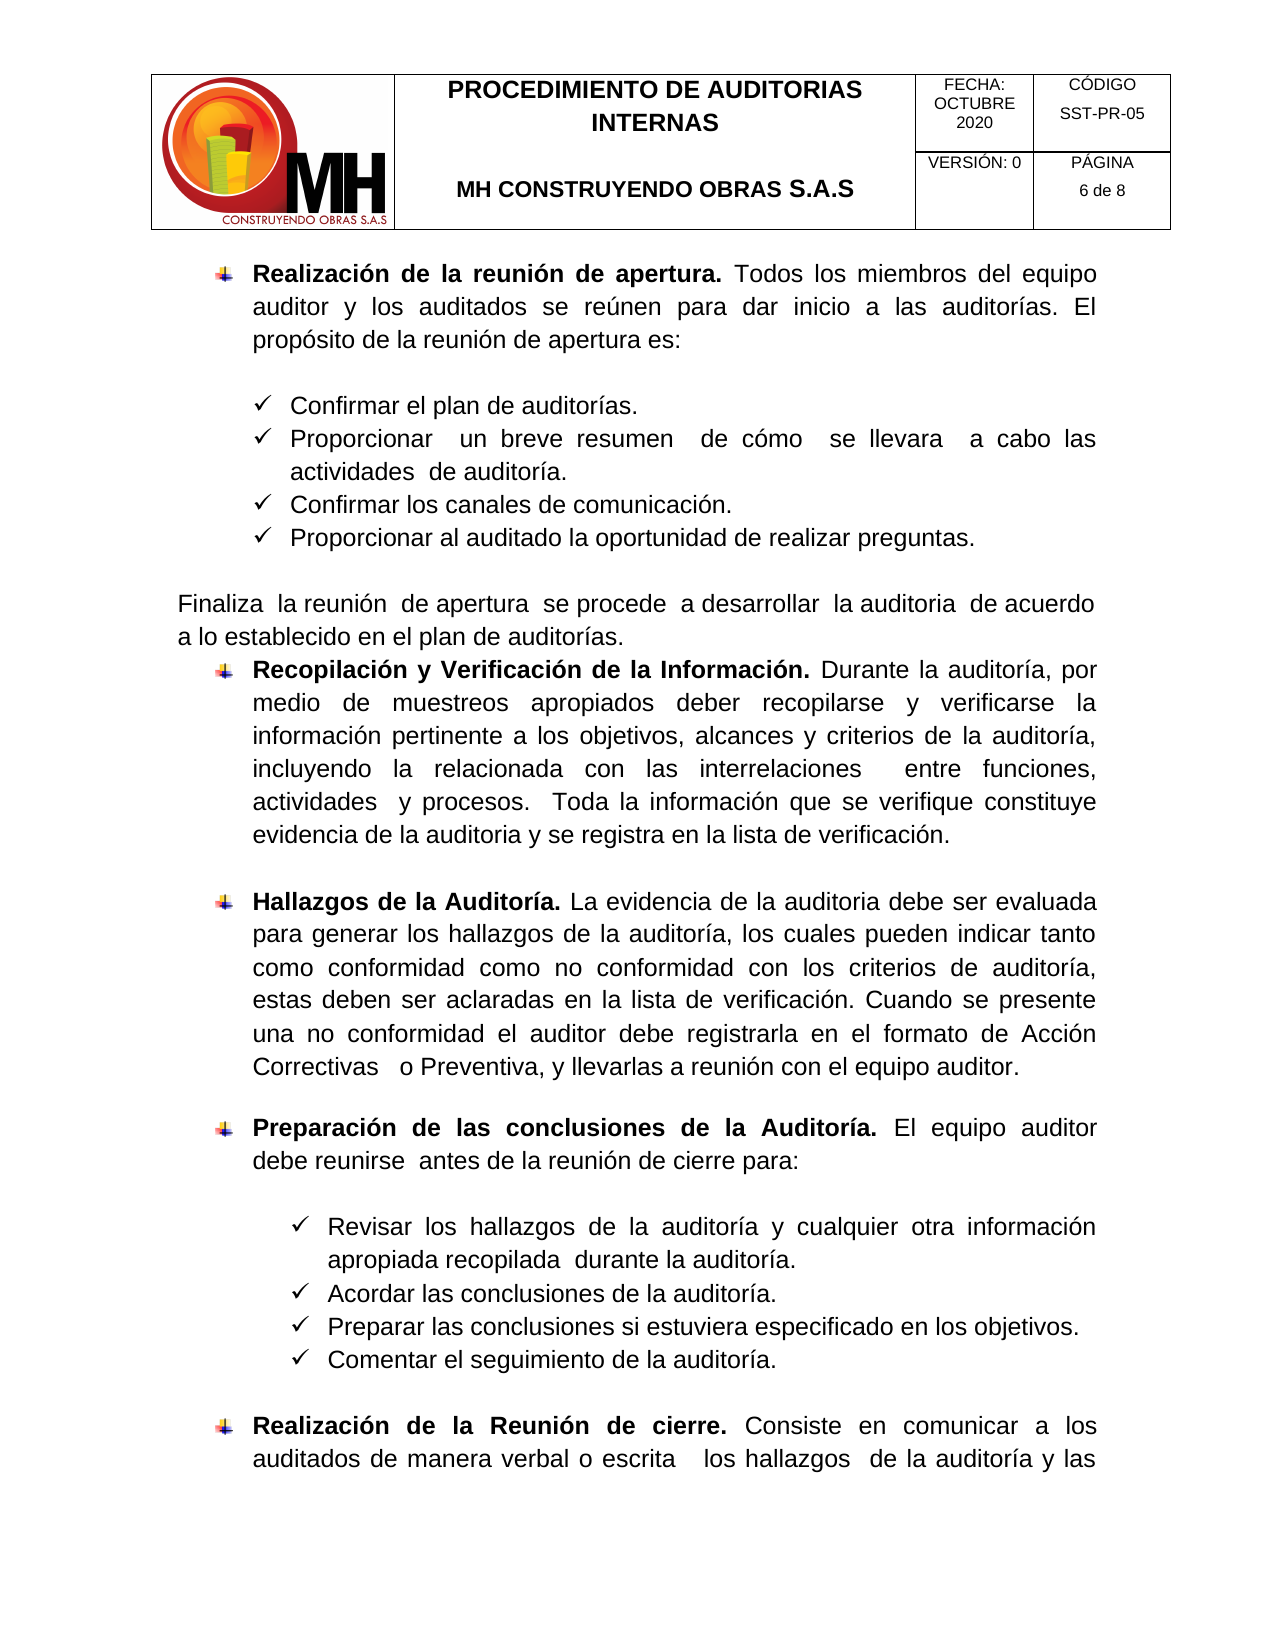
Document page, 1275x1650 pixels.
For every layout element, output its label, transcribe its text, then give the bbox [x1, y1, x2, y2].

list Hallazgos de la Auditoría. La evidencia de la auditoria debe ser evaluada para generar los hallazgos de la auditoría, los cuales pueden indicar tanto como conformidad como no conformidad con los criterios de auditoría, estas deben ser aclaradas en la lista de verificación. Cuando se presente una no conformidad el auditor debe registrarla en el formato de Acción Correctivas o Preventiva, y llevarlas a reunión con el equipo auditor. [215, 886, 1098, 1080]
picture [159, 75, 388, 227]
list Confirmar el plan de auditorías. [252, 391, 1098, 419]
list Acordar las conclusiones de la auditoría. [290, 1278, 1098, 1307]
list Realización de la reunión de apertura. Todos los miembros del equipo auditor y los auditados se reúnen para dar inicio a las auditorías. El propósito de la reunión de apertura es: [215, 259, 1098, 353]
picture [215, 265, 233, 282]
list Preparar las conclusiones si estuviera especificado en los objetivos. [290, 1312, 1098, 1341]
picture [215, 893, 233, 910]
picture [215, 1120, 233, 1137]
list Comentar el seguimiento de la auditoría. [290, 1345, 1098, 1374]
list Proporcionar al auditado la oportunidad de realizar preguntas. [252, 523, 1098, 552]
list Recopilación y Verificación de la Información. Durante la auditoría, por medio de muestreos apropiados deber recopilarse y verificarse la información pertinente a los objetivos, alcances y criterios de la auditoría, incluyendo la relacionada con las interrelaciones entre funciones, actividades y procesos. Toda la información que se verifique constituye evidencia de la auditoria y se registra en la lista de verificación. [215, 655, 1098, 849]
text Finaliza la reunión de apertura se procede a desarrollar la auditoria de acuerdo a lo establecido en el plan de auditorías. [177, 589, 1098, 651]
list Proporcionar un breve resumen de cómo se llevara a cabo las actividades de auditoría. [252, 424, 1098, 486]
list Revisar los hallazgos de la auditoría y cualquier otra información apropiada recopilada durante la auditoría. [290, 1212, 1098, 1274]
list Preparación de las conclusiones de la Auditoría. El equipo auditor debe reunirse antes de la reunión de cierre para: [215, 1113, 1098, 1175]
picture [215, 1417, 233, 1435]
list Confirmar los canales de comunicación. [252, 490, 1098, 519]
picture [215, 662, 233, 679]
